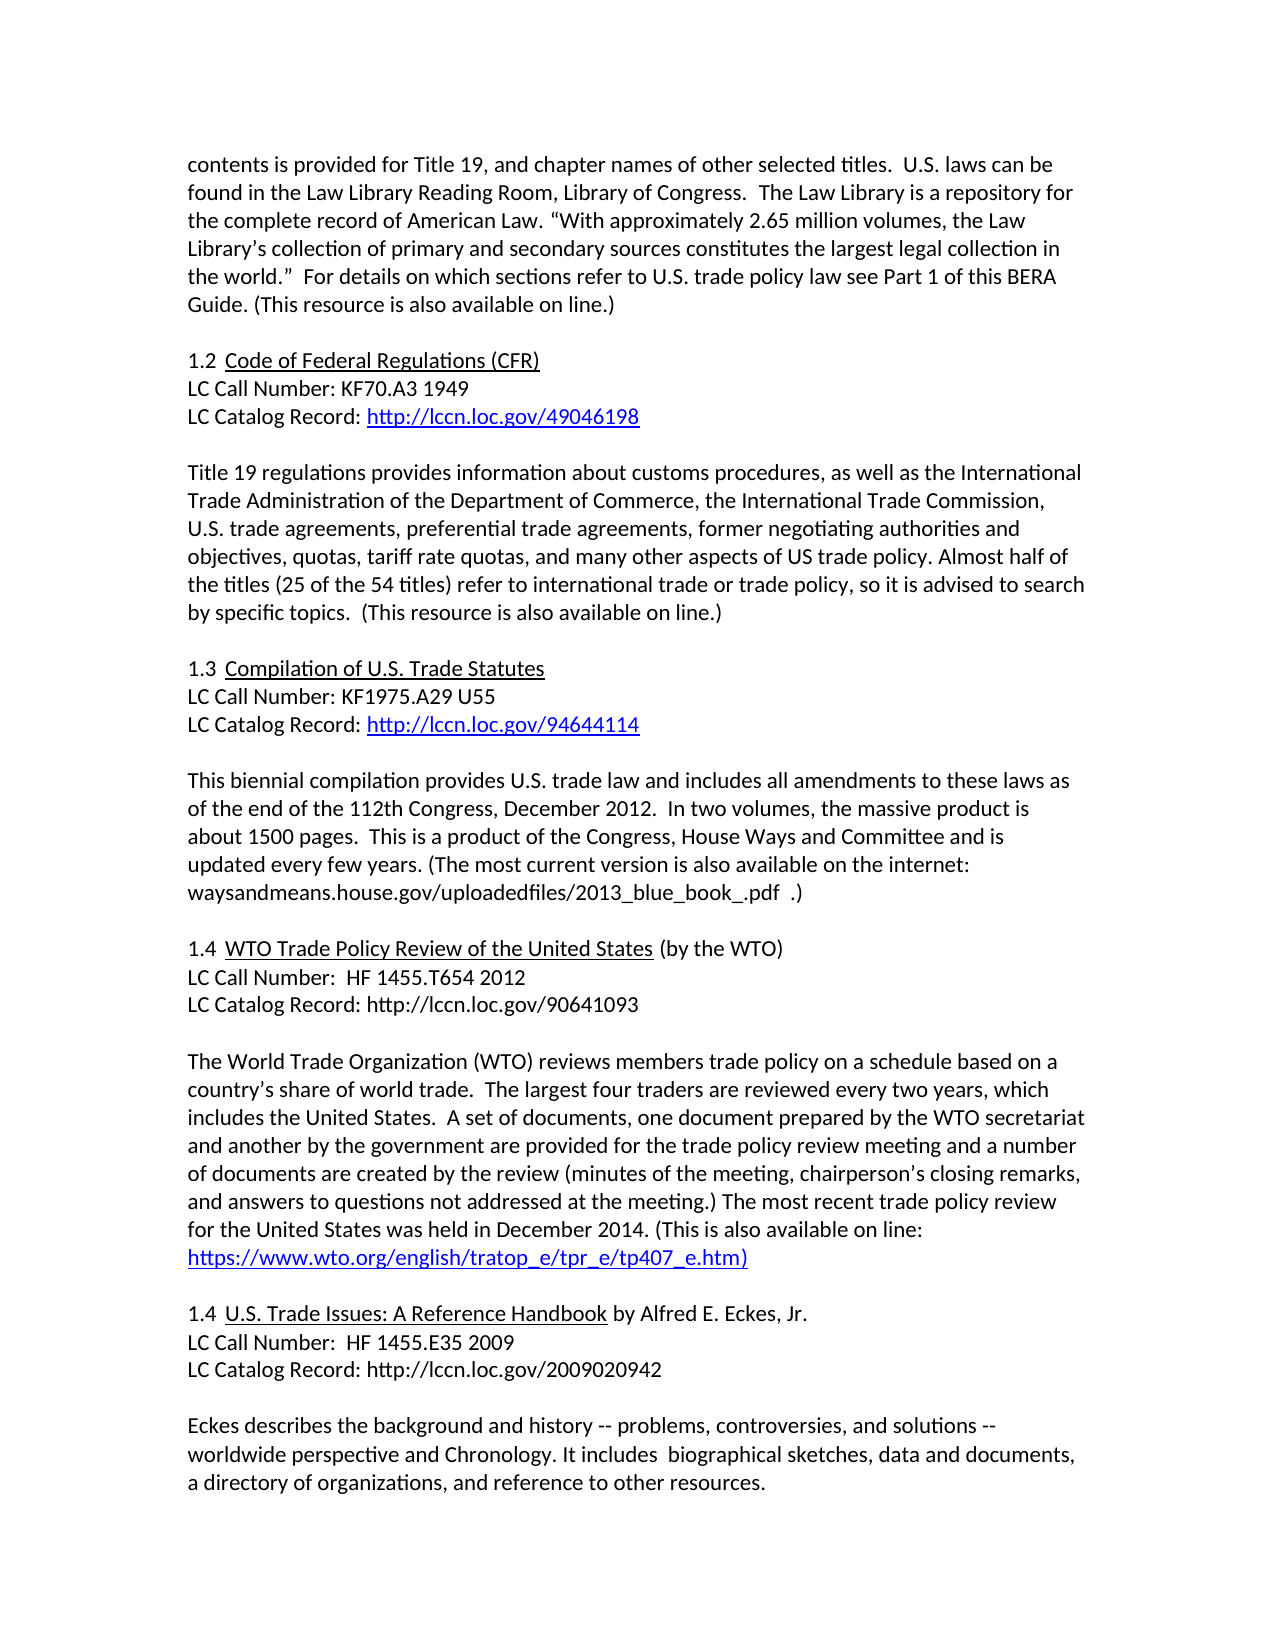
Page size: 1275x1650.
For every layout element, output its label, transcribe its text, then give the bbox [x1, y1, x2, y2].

text LC Call Number: HF 1455.E35 2009 [187, 1328, 1087, 1356]
text LC Catalog Record: http://lccn.loc.gov/49046198 [187, 402, 1087, 430]
text This biennial compilation provides U.S. trade law and includes all amendments to these laws as of the end of the 112th Congress, December 2012. In two volumes, the massive product is about 1500 pages. This is a product of the Congress, House Ways and Committee and is updated every few years. (The most current version is also available on the internet: [187, 766, 1087, 878]
text LC Call Number: KF70.A3 1949 [187, 374, 1087, 402]
list U.S. Trade Issues: A Reference Handbook by Alfred E. Eckes, Jr. [187, 1299, 1087, 1328]
text waysandmeans.house.gov/uploadedfiles/2013_blue_book_.pdf .) [187, 878, 1087, 907]
list WTO Trade Policy Review of the United States (by the WTO) [187, 934, 1087, 963]
text LC Catalog Record: http://lccn.loc.gov/2009020942 [187, 1356, 1087, 1384]
list Compilation of U.S. Trade Statutes [187, 654, 1087, 682]
text LC Call Number: HF 1455.T654 2012 [187, 963, 1087, 991]
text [187, 150, 1087, 318]
text The World Trade Organization (WTO) reviews members trade policy on a schedule based on a country’s share of world trade. The largest four traders are reviewed every two years, which includes the United States. A set of documents, one document prepared by the WTO secretariat and another by the government are provided for the trade policy review meeting and a number of documents are created by the review (minutes of the meeting, chairperson’s closing remarks, and answers to questions not addressed at the meeting.) The most recent trade policy review for the United States was held in December 2014. (This is also available on line: https://www.wto.org/english/tratop_e/tpr_e/tp407_e.htm) [187, 1047, 1087, 1272]
text LC Catalog Record: http://lccn.loc.gov/94644114 [187, 710, 1087, 738]
list Title 19 regulations provides information about customs procedures, as well as the International Trade Administration of the Department of Commerce, the International Trade Commission, U.S. trade agreements, preferential trade agreements, former negotiating authorities and objectives, quotas, tariff rate quotas, and many other aspects of US trade policy. Almost half of the titles (25 of the 54 titles) refer to international trade or trade policy, so it is advised to search by specific topics. (This resource is also available on line.) [187, 458, 1087, 626]
list Code of Federal Regulations (CFR) [187, 346, 1087, 374]
text Eckes describes the background and history -- problems, controversies, and solutions -- worldwide perspective and Chronology. It includes biographical sketches, data and documents, a directory of organizations, and reference to other resources. [187, 1412, 1087, 1496]
text LC Catalog Record: http://lccn.loc.gov/90641093 [187, 991, 1087, 1019]
text LC Call Number: KF1975.A29 U55 [187, 682, 1087, 710]
